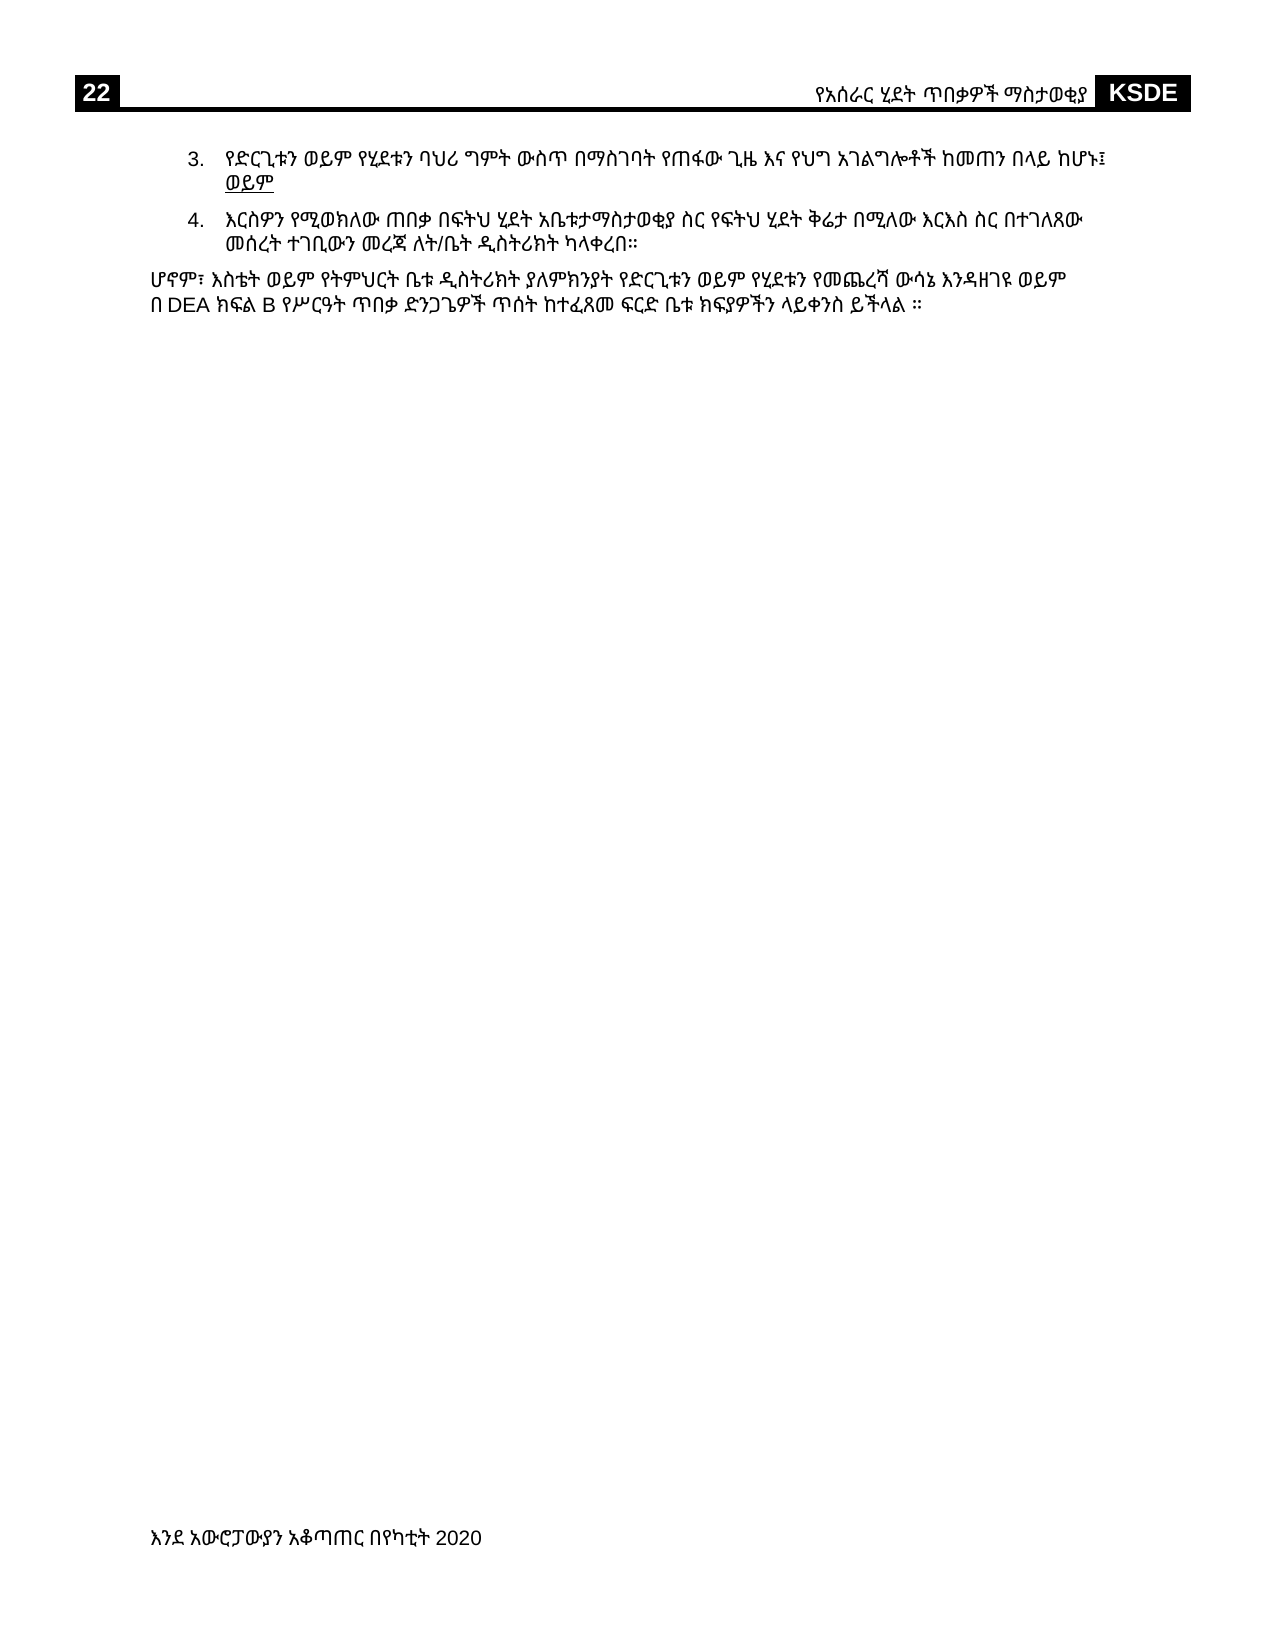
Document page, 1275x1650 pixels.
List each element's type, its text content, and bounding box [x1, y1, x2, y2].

list እርስዎን የሚወክለው ጠበቃ በፍትህ ሂደት አቤቱታማስታወቂያ ስር የፍትህ ሂደት ቅሬታ በሚለው እርእስ ስር በተገለጸው መሰረት ተገቢውን መረጃ ለት/ቤት ዲስትሪክት ካላቀረበ። [187, 207, 1125, 255]
text ሆኖም፣ እስቴት ወይም የትምህርት ቤቱ ዲስትሪክት ያለምክንያት የድርጊቱን ወይም የሂደቱን የመጨረሻ ውሳኔ እንዳዘገዩ ወይም በDEA ክፍል B የሥርዓት ጥበቃ ድንጋጌዎች ጥሰት ከተፈጸመ ፍርድ ቤቱ ክፍያዎችን ላይቀንስ ይችላል ። [150, 268, 1125, 316]
list የድርጊቱን ወይም የሂደቱን ባህሪ ግምት ውስጥ በማስገባት የጠፋው ጊዜ እና የህግ አገልግሎቶች ከመጠን በላይ ከሆኑ፤ ወይም [187, 147, 1125, 195]
